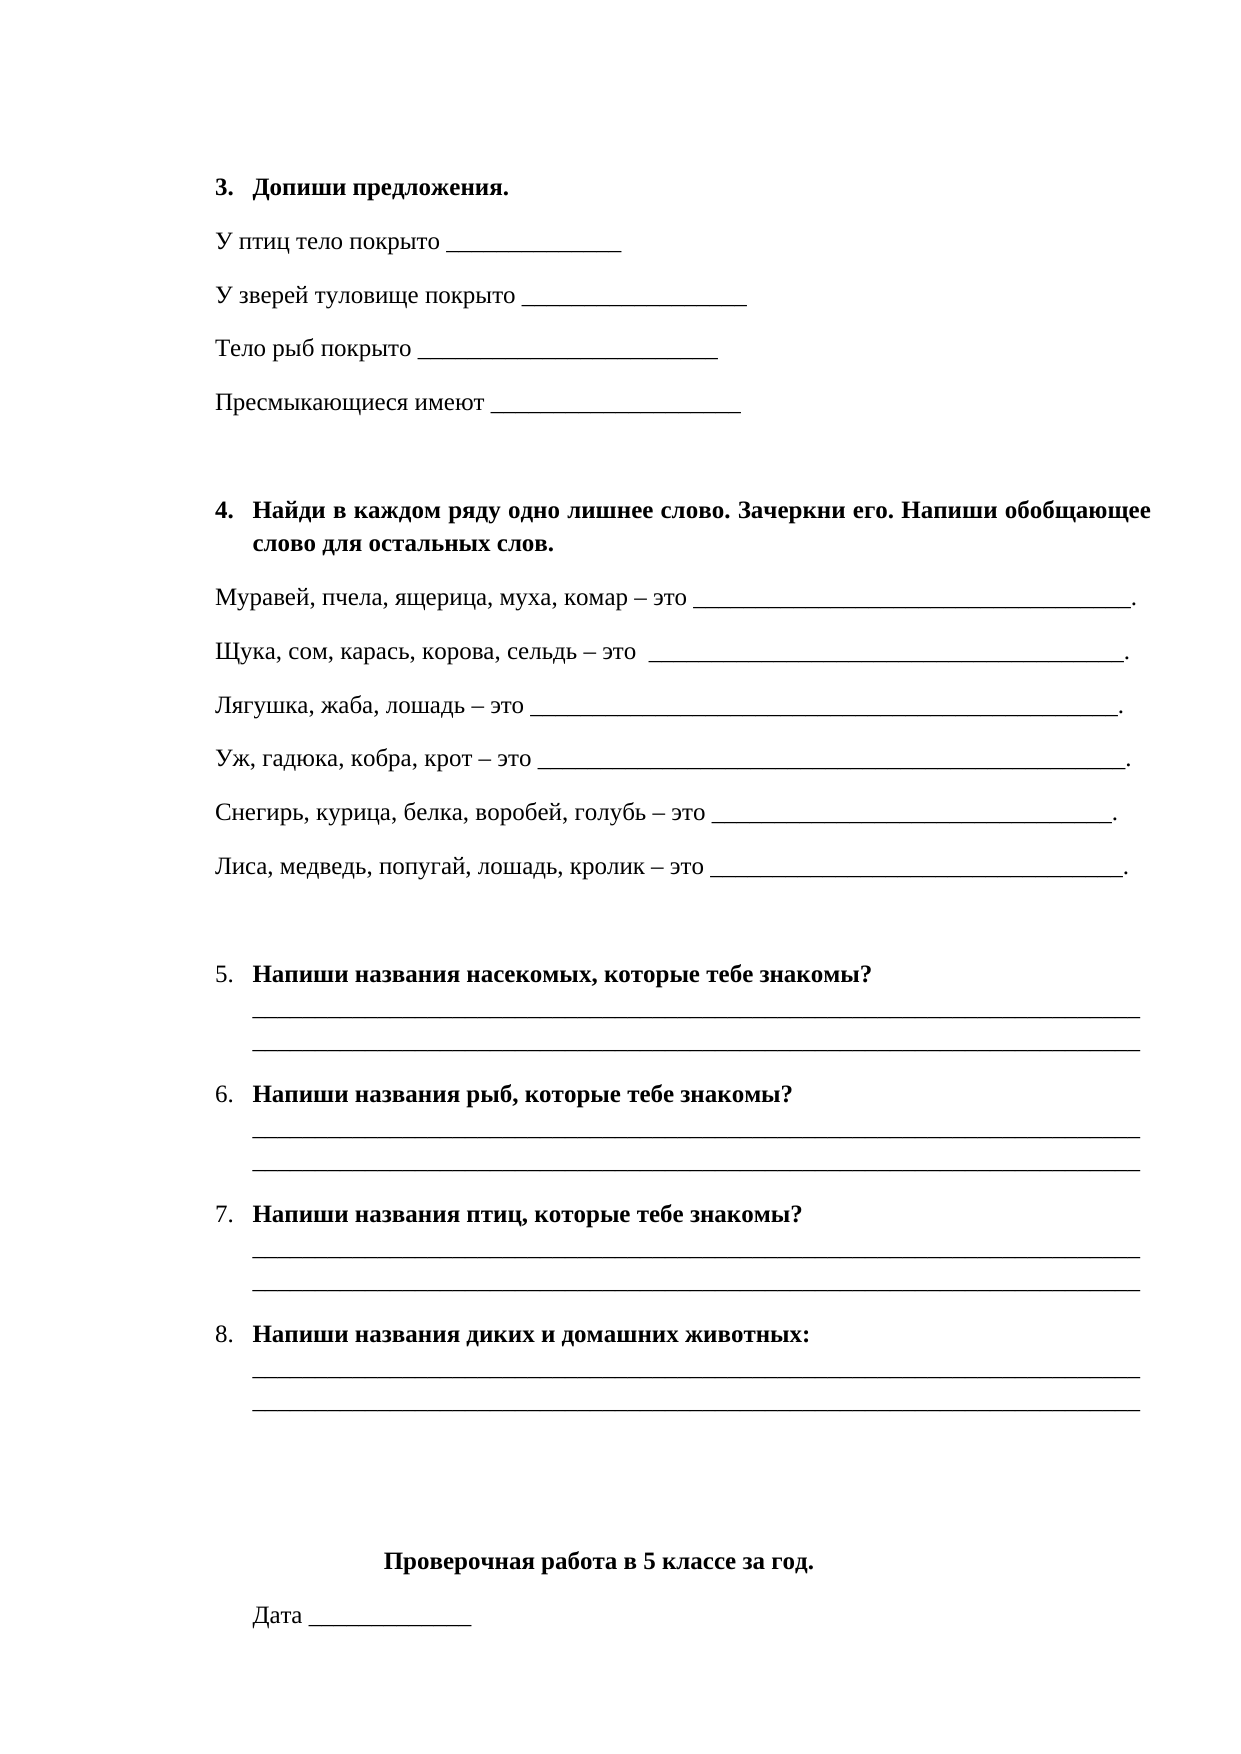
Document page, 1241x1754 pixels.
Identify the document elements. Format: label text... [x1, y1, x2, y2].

text Пресмыкающиеся имеют ____________________ [215, 387, 1152, 416]
text У зверей туловище покрыто __________________ [215, 280, 1152, 308]
list Напиши названия птиц, которые тебе знакомы? ______________________________________________________________________________________________________________________________________________ [215, 1199, 1152, 1293]
text Уж, гадюка, кобра, крот – это _______________________________________________. [215, 743, 1152, 772]
list Напиши названия насекомых, которые тебе знакомы? ______________________________________________________________________________________________________________________________________________ [215, 959, 1152, 1054]
text Дата _____________ [252, 1600, 1152, 1629]
text Муравей, пчела, ящерица, муха, комар – это ___________________________________. [215, 582, 1152, 611]
list Напиши названия диких и домашних животных: ______________________________________________________________________________________________________________________________________________ [215, 1319, 1152, 1413]
list Найди в каждом ряду одно лишнее слово. Зачеркни его. Напиши обобщающее слово для остальных слов. [215, 495, 1152, 557]
text Щука, сом, карась, корова, сельдь – это ______________________________________. [215, 636, 1152, 664]
text Лягушка, жаба, лошадь – это _______________________________________________. [215, 690, 1152, 718]
text Лиса, медведь, попугай, лошадь, кролик – это _________________________________. [215, 851, 1152, 880]
text Снегирь, курица, белка, воробей, голубь – это ________________________________. [215, 797, 1152, 826]
text У птиц тело покрыто ______________ [215, 226, 1152, 254]
text Проверочная работа в 5 классе за год. [177, 1546, 1152, 1575]
text Тело рыб покрыто ________________________ [215, 333, 1152, 362]
list Допиши предложения. [215, 172, 1152, 201]
list Напиши названия рыб, которые тебе знакомы? ______________________________________________________________________________________________________________________________________________ [215, 1079, 1152, 1174]
